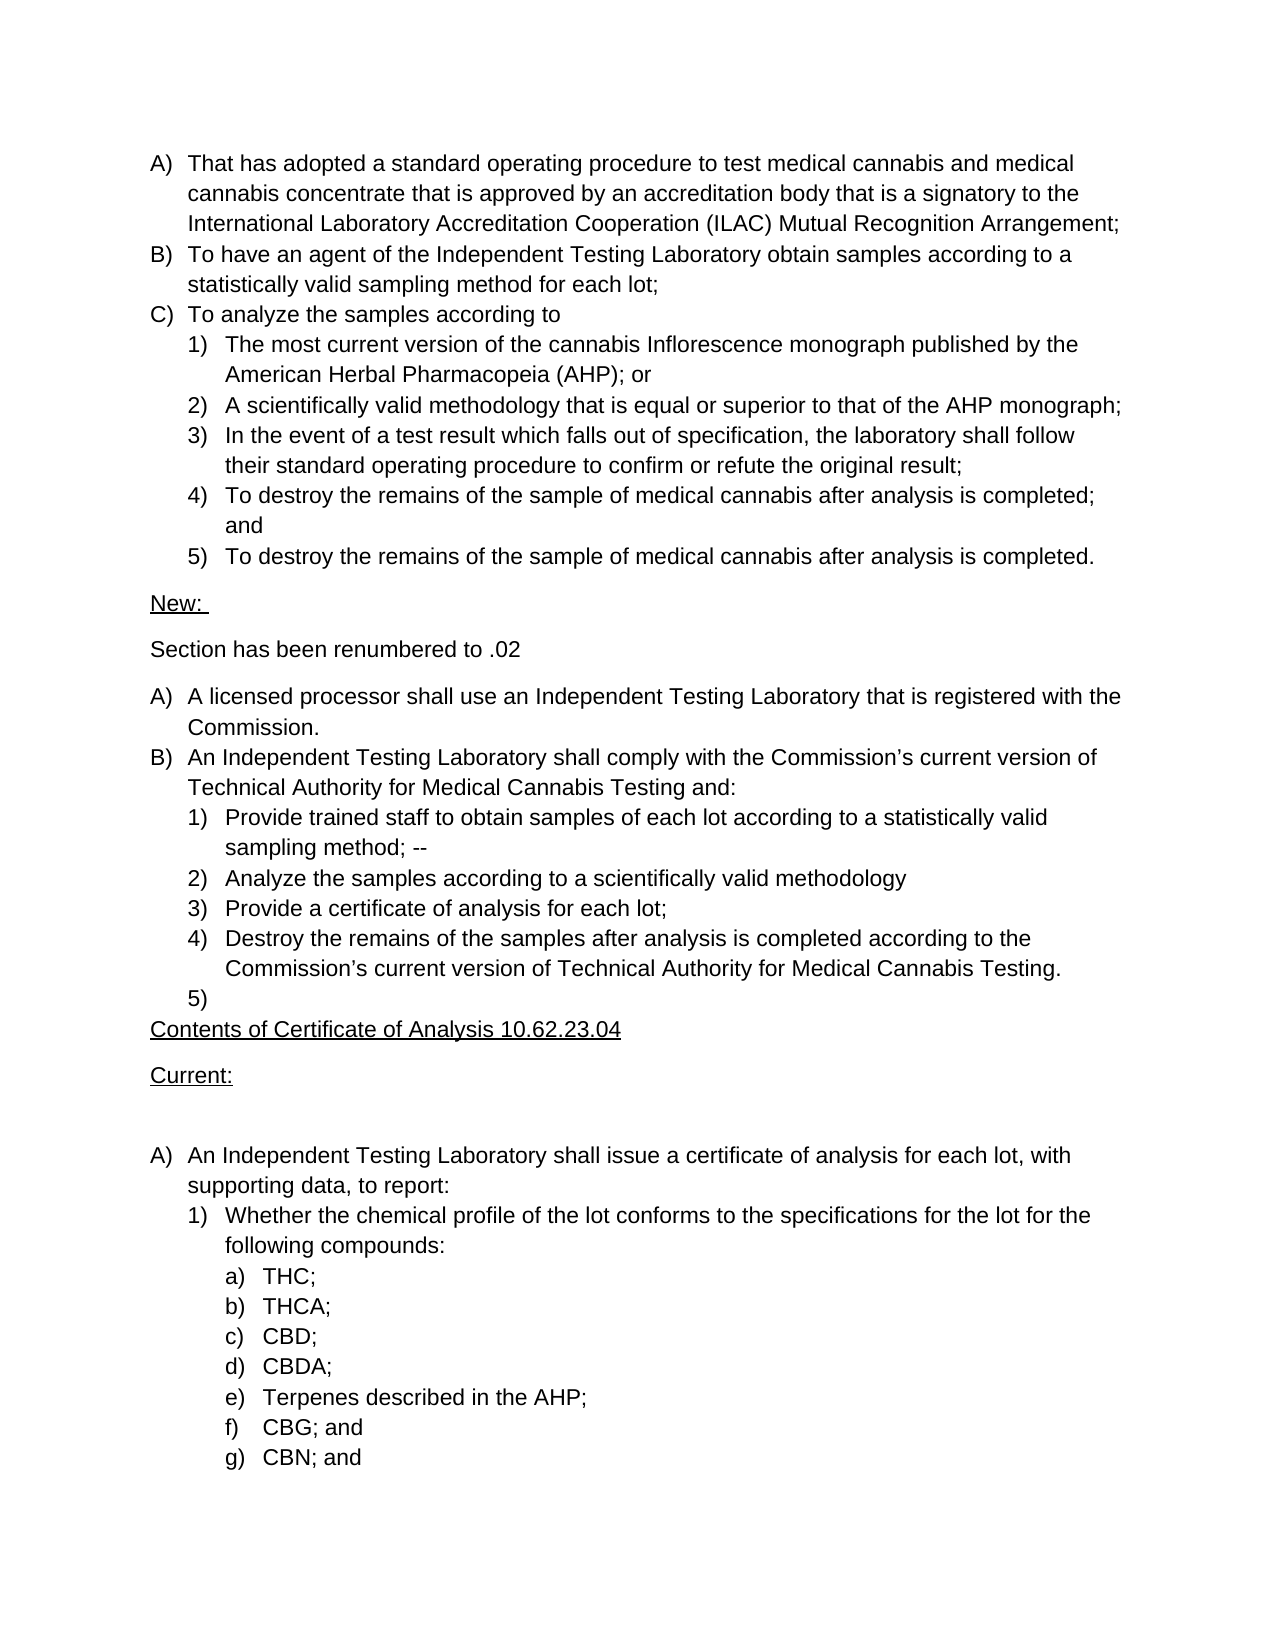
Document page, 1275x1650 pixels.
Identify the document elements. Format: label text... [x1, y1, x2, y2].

list A scientifically valid methodology that is equal or superior to that of the AHP monograph; [187, 392, 1125, 418]
list The most current version of the cannabis Inflorescence monograph published by the American Herbal Pharmacopeia (AHP); or [187, 331, 1125, 388]
list That has adopted a standard operating procedure to test medical cannabis and medical cannabis concentrate that is approved by an accreditation body that is a signatory to the International Laboratory Accreditation Cooperation (ILAC) Mutual Recognition Arrangement; [150, 150, 1125, 237]
list Terpenes described in the AHP; [225, 1383, 1125, 1410]
list Analyze the samples according to a scientifically valid methodology [187, 864, 1125, 891]
list To destroy the remains of the sample of medical cannabis after analysis is completed; and [187, 482, 1125, 539]
list CBN; and [225, 1444, 1125, 1470]
text New: [150, 589, 1125, 616]
list Destroy the remains of the samples after analysis is completed according to the Commission’s current version of Technical Authority for Medical Cannabis Testing. [187, 925, 1125, 982]
list To destroy the remains of the sample of medical cannabis after analysis is completed. [187, 543, 1125, 569]
list Provide a certificate of analysis for each lot; [187, 895, 1125, 921]
list CBD; [225, 1323, 1125, 1349]
text Current: [150, 1062, 1125, 1121]
list Whether the chemical profile of the lot conforms to the specifications for the lot for the following compounds: [187, 1202, 1125, 1259]
list An Independent Testing Laboratory shall issue a certificate of analysis for each lot, with supporting data, to report: [150, 1142, 1125, 1198]
list To have an agent of the Independent Testing Laboratory obtain samples according to a statistically valid sampling method for each lot; [150, 241, 1125, 297]
list THCA; [225, 1293, 1125, 1319]
text Section has been renumbered to .02 [150, 636, 1125, 663]
list THC; [225, 1263, 1125, 1289]
list CBG; and [225, 1414, 1125, 1440]
list To analyze the samples according to [150, 301, 1125, 327]
list An Independent Testing Laboratory shall comply with the Commission’s current version of Technical Authority for Medical Cannabis Testing and: [150, 744, 1125, 800]
list In the event of a test result which falls out of specification, the laboratory shall follow their standard operating procedure to confirm or refute the original result; [187, 422, 1125, 478]
text Contents of Certificate of Analysis 10.62.23.04 [150, 1016, 1125, 1042]
list A licensed processor shall use an Independent Testing Laboratory that is registered with the Commission. [150, 683, 1125, 740]
list CBDA; [225, 1353, 1125, 1380]
list Provide trained staff to obtain samples of each lot according to a statistically valid sampling method; -- [187, 804, 1125, 861]
